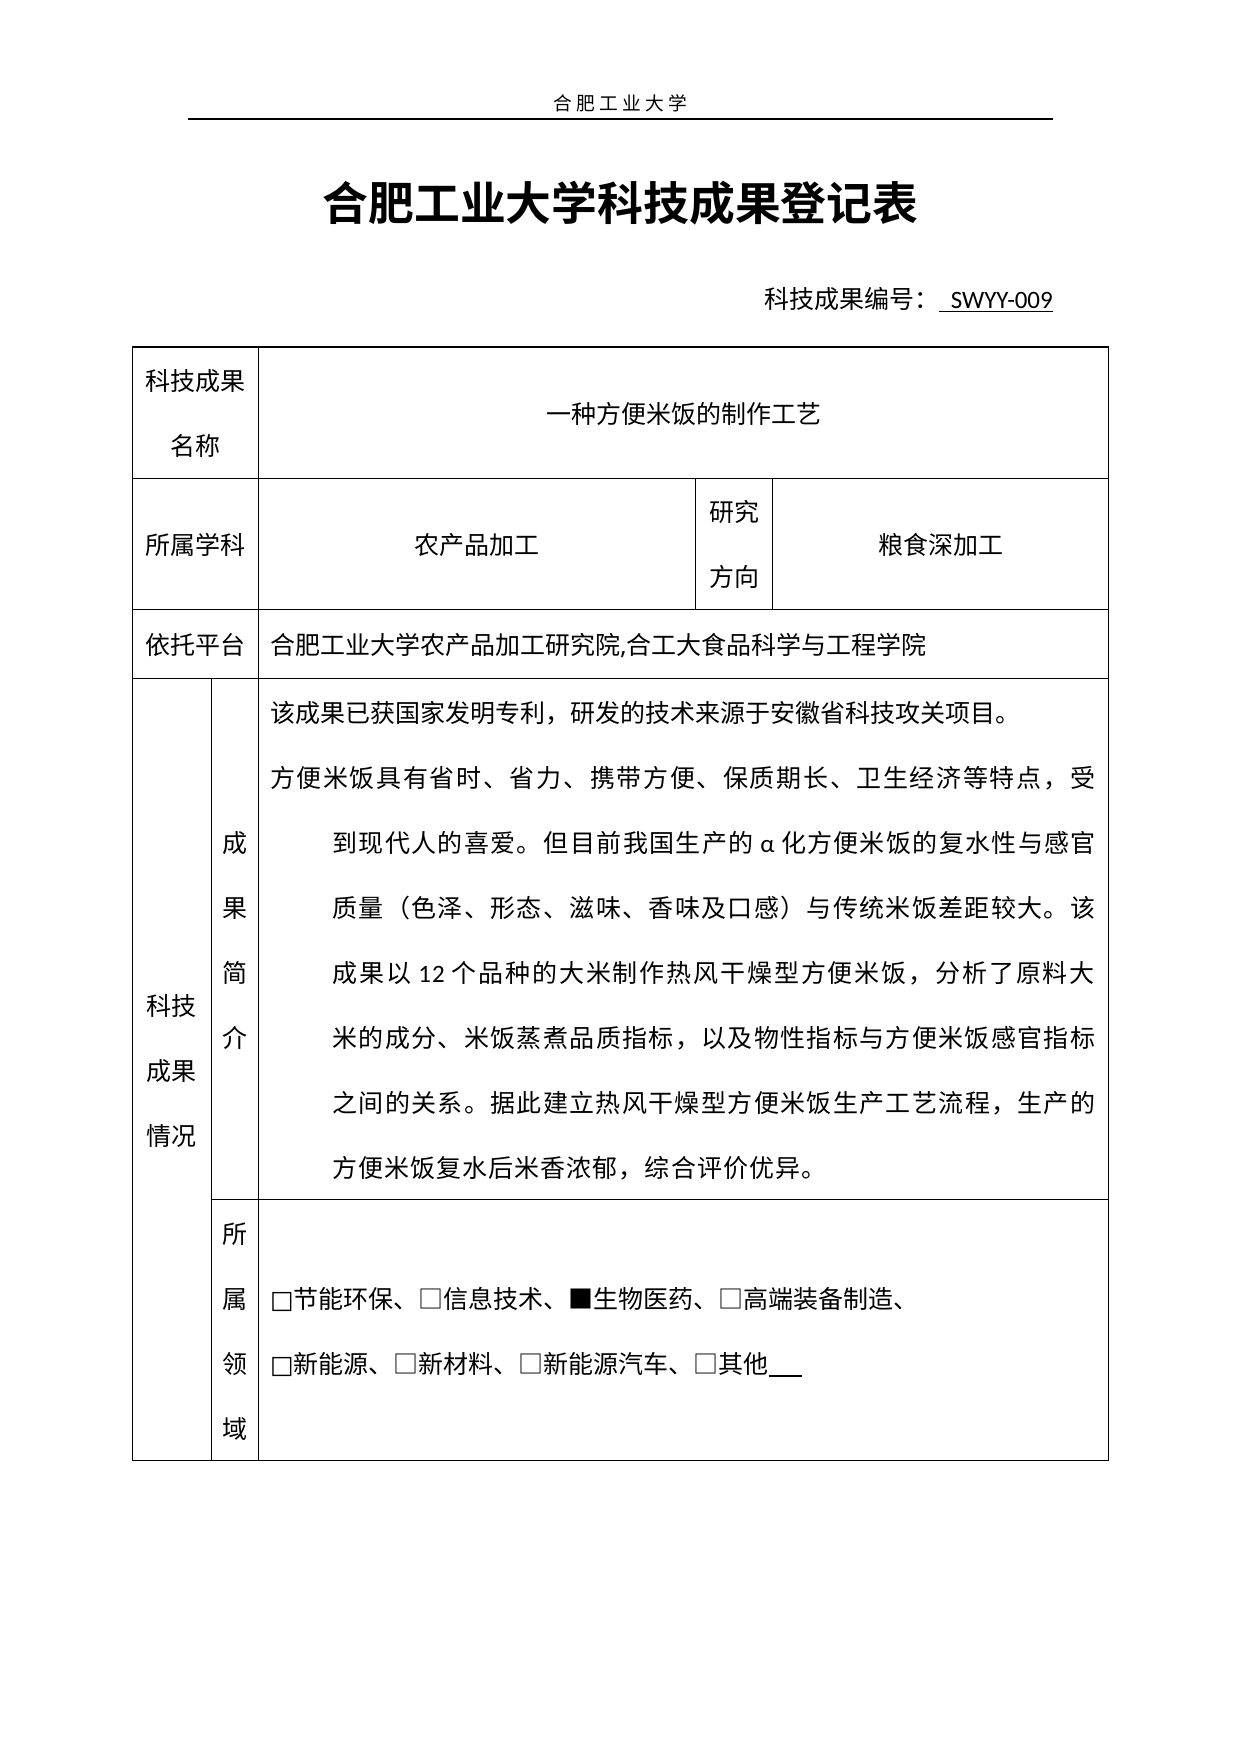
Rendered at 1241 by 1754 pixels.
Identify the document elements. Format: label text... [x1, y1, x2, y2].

table_cell □节能环保、□信息技术、■生物医药、□高端装备制造、 □新能源、□新材料、□新能源汽车、□其他 [259, 1200, 1108, 1460]
table_cell 合肥工业大学农产品加工研究院,合工大食品科学与工程学院 [259, 610, 1108, 678]
text 科技成果编号： SWYY-009 [187, 265, 1053, 330]
table_cell 所属学科 [133, 479, 258, 608]
table_cell 研究方向 [696, 479, 772, 608]
table_cell 依托平台 [133, 610, 258, 678]
table_cell 成果简介 [212, 679, 258, 1199]
table_cell 该成果已获国家发明专利，研发的技术来源于安徽省科技攻关项目。 方便米饭具有省时、省力、携带方便、保质期长、卫生经济等特点，受到现代人的喜爱。但目前我国生产的α化方便米饭的复水性与感官质量（色泽、形态、滋味、香味及口感）与传统米饭差距较大。该成果以12个品种的大米制作热风干燥型方便米饭，分析了原料大米的成分、米饭蒸煮品质指标，以及物性指标与方便米饭感官指标之间的关系。据此建立热风干燥型方便米饭生产工艺流程，生产的方便米饭复水后米香浓郁，综合评价优异。 [259, 679, 1108, 1199]
table_header 一种方便米饭的制作工艺 [259, 348, 1108, 477]
table_cell 粮食深加工 [773, 479, 1108, 608]
table_cell 农产品加工 [259, 479, 695, 608]
table_header 科技成果名称 [133, 348, 258, 477]
table_cell 科技成果情况 [133, 679, 211, 1460]
table_cell 所属领域 [212, 1200, 258, 1460]
text 联系方式：科技合作办电话：62901116；邮箱：wliaoyuan@163.com合肥工业大学科技成果登记表 [187, 151, 1053, 249]
